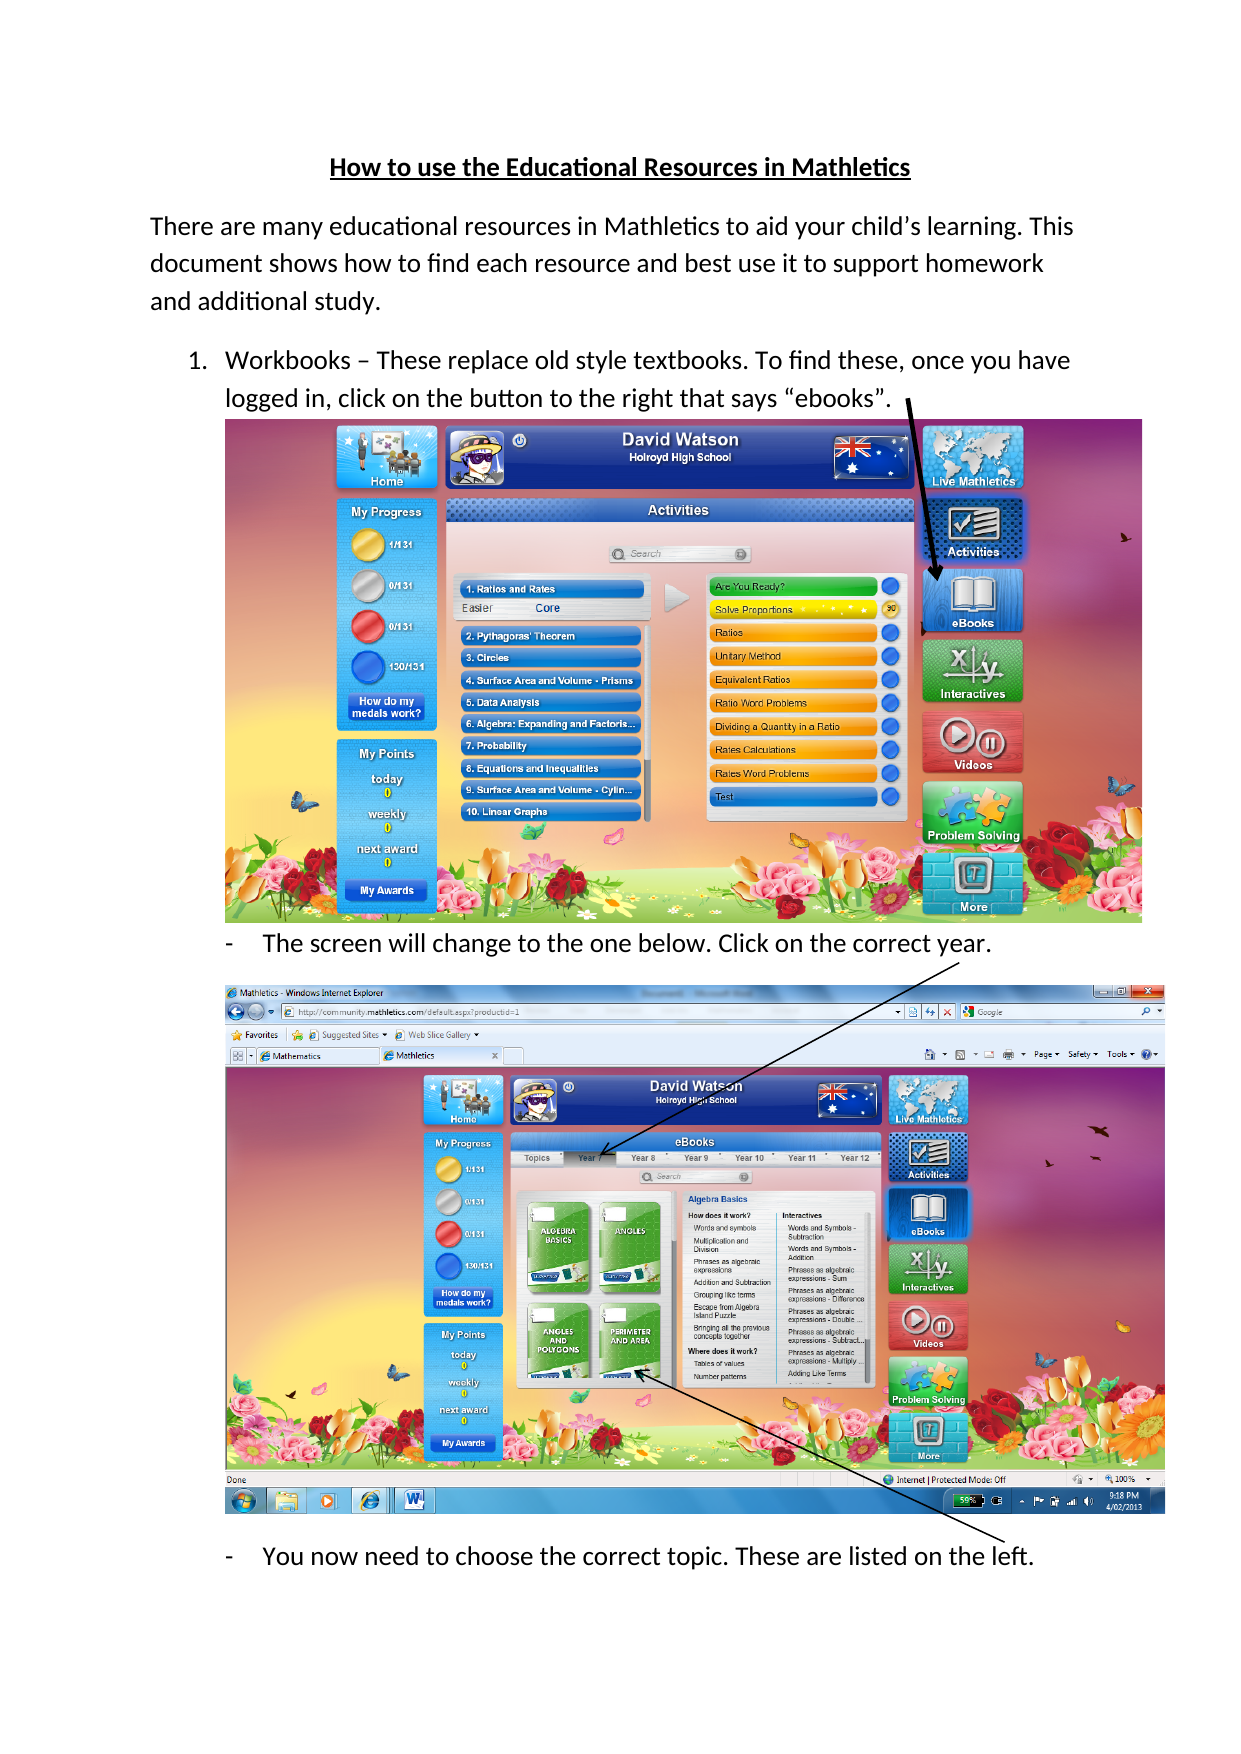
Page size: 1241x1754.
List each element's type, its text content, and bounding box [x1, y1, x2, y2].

list You now need to choose the correct topic. These are listed on the left. [225, 1539, 1090, 1572]
list Workbooks – These replace old style textbooks. To find these, once you have logged in, click on the button to the right that says “ebooks”. [187, 343, 1090, 414]
picture [225, 985, 1166, 1514]
text How to use the Educational Resources in Mathletics [150, 150, 1090, 183]
text There are many educational resources in Mathletics to aid your child’s learning. This document shows how to find each resource and best use it to support homework and additional study. [150, 209, 1090, 318]
list The screen will change to the one below. Click on the correct year. [225, 926, 1090, 959]
picture [225, 419, 1143, 923]
